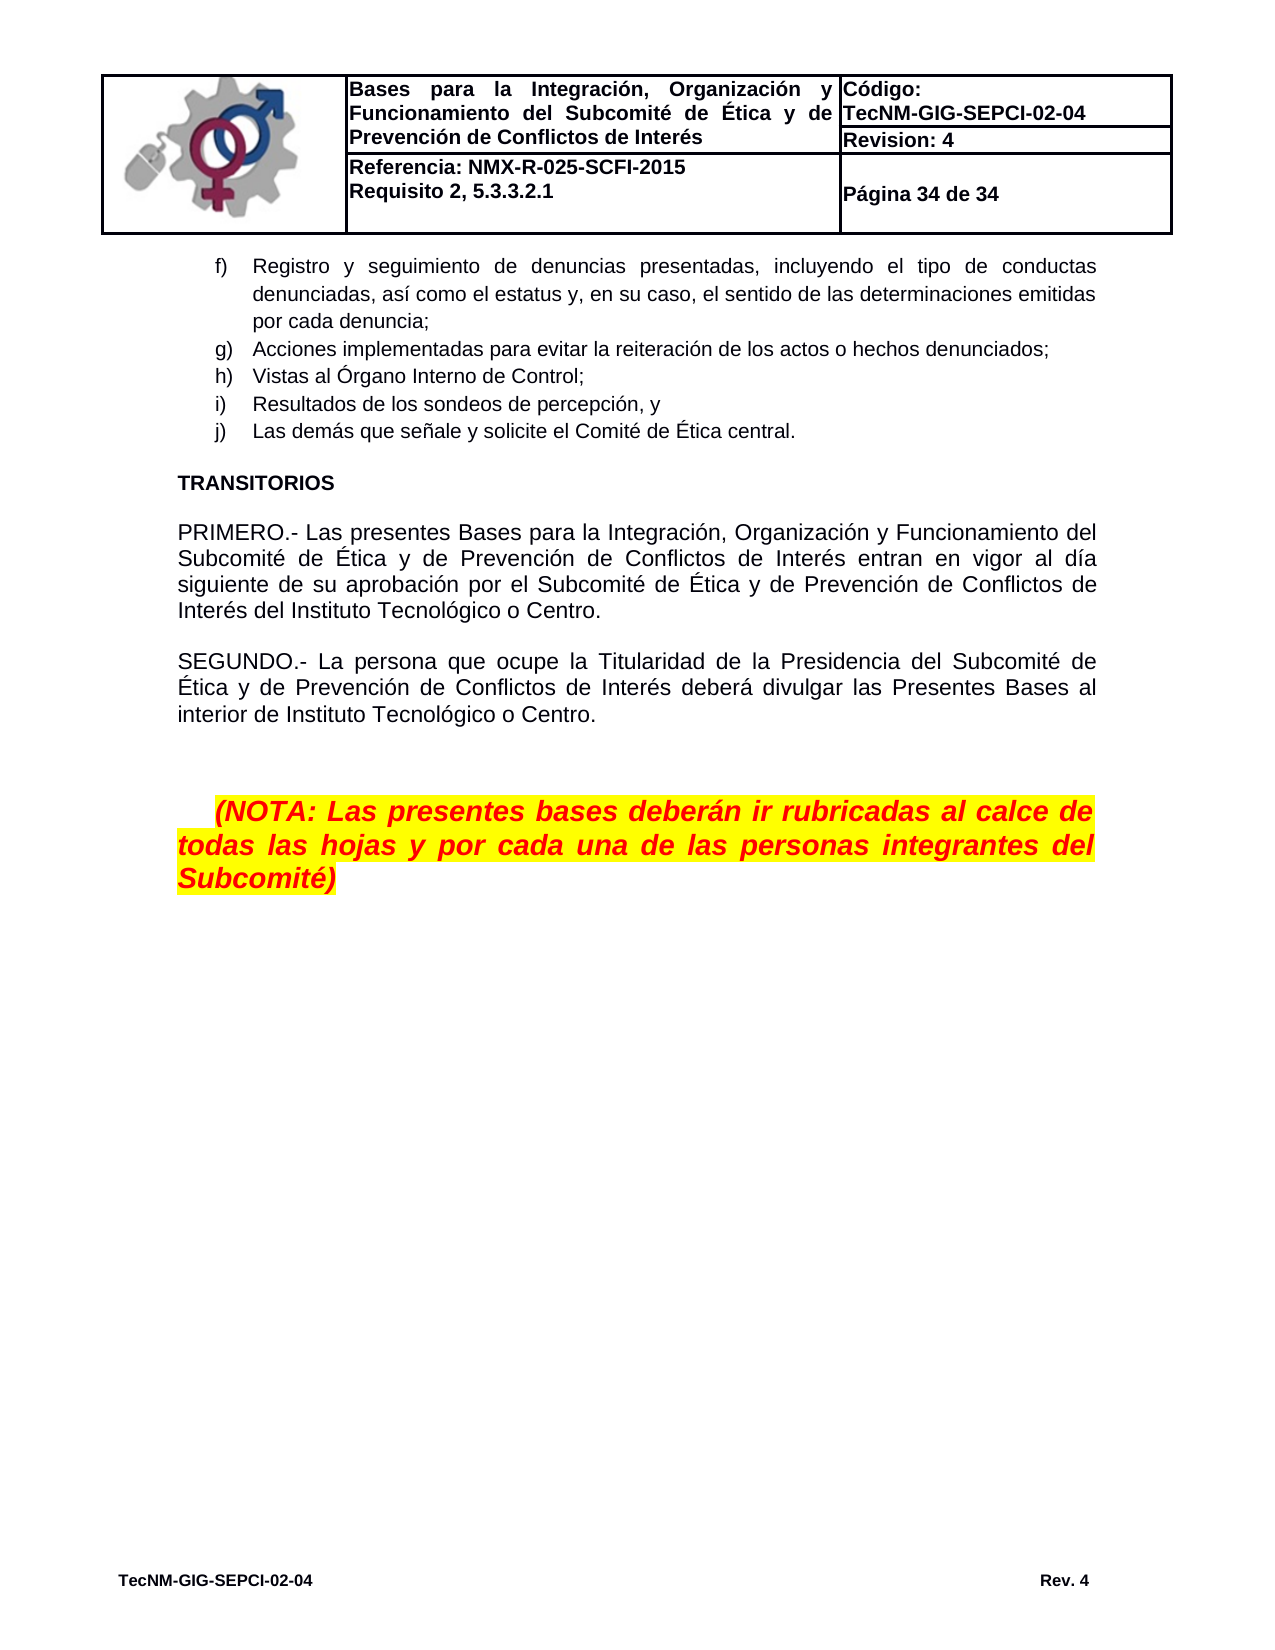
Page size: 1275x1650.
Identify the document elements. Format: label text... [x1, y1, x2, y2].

list Vistas al Órgano Interno de Control; [215, 364, 1098, 388]
text SEGUNDO.- La persona que ocupe la Titularidad de la Presidencia del Subcomité de Ética y de Prevención de Conflictos de Interés deberá divulgar las Presentes Bases al interior de Instituto Tecnológico o Centro. [177, 648, 1098, 727]
list Resultados de los sondeos de percepción, y [215, 392, 1098, 416]
text TRANSITORIOS [177, 471, 1098, 494]
picture [122, 77, 322, 232]
text PRIMERO.- Las presentes Bases para la Integración, Organización y Funcionamiento del Subcomité de Ética y de Prevención de Conflictos de Interés entran en vigor al día siguiente de su aprobación por el Subcomité de Ética y de Prevención de Conflictos de Interés del Instituto Tecnológico o Centro. [177, 518, 1098, 624]
list Las demás que señale y solicite el Comité de Ética central. [215, 419, 1098, 443]
list Acciones implementadas para evitar la reiteración de los actos o hechos denunciados; [215, 337, 1098, 361]
list Registro y seguimiento de denuncias presentadas, incluyendo el tipo de conductas denunciadas, así como el estatus y, en su caso, el sentido de las determinaciones emitidas por cada denuncia; [215, 254, 1098, 333]
text (NOTA: Las presentes bases deberán ir rubricadas al calce de todas las hojas y por cada una de las personas integrantes del Subcomité) [177, 794, 1098, 895]
